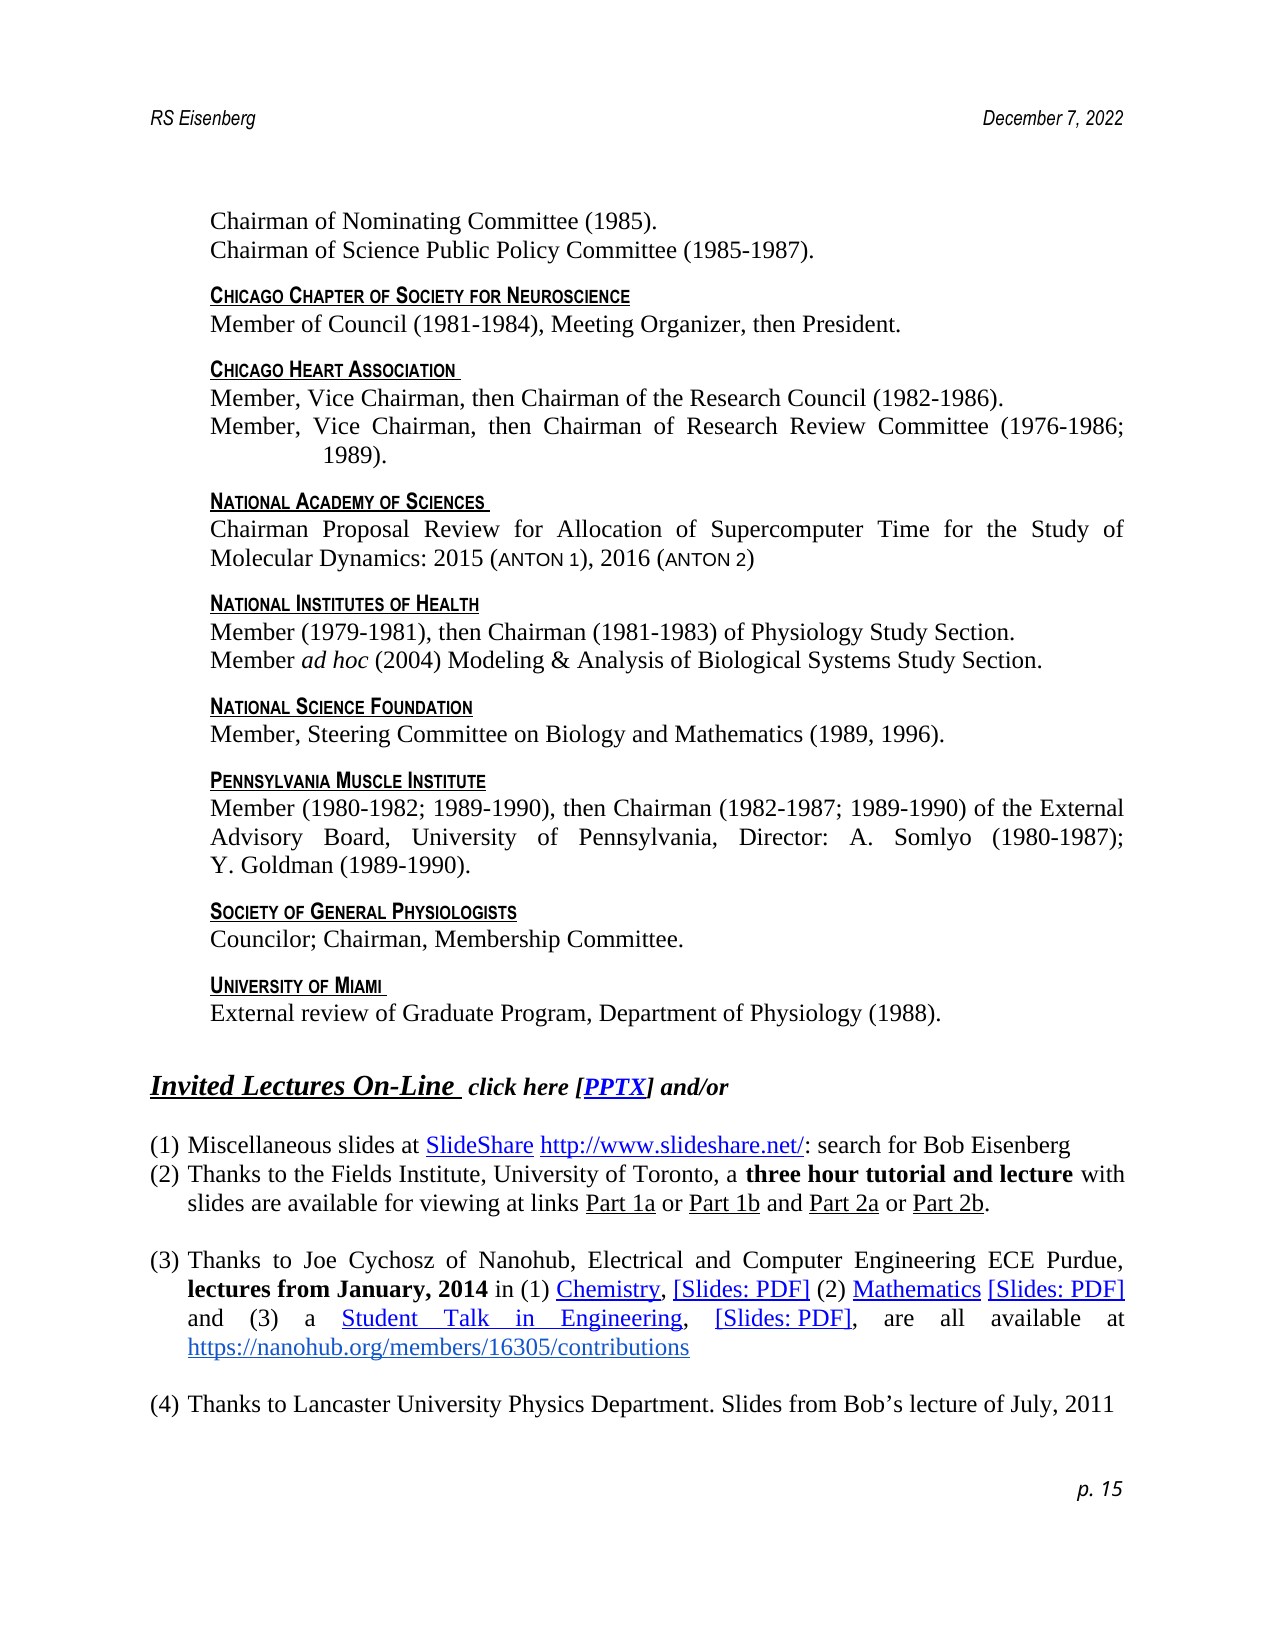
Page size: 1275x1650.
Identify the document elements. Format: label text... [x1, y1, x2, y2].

text Member, Vice Chairman, then Chairman of Research Review Committee (1976-1986; 1989). [210, 411, 1125, 469]
text Member (1979-1981), then Chairman (1981-1983) of Physiology Study Section. [210, 617, 1125, 645]
text Member, Vice Chairman, then Chairman of the Research Council (1982-1986). [210, 383, 1125, 411]
text Chairman of Nominating Committee (1985). [210, 206, 1125, 235]
text National Science Foundation [210, 693, 1125, 719]
text Chairman of Science Public Policy Committee (1985-1987). [210, 235, 1125, 264]
text Pennsylvania Muscle Institute [210, 767, 1125, 793]
text External review of Graduate Program, Department of Physiology (1988). [210, 998, 1125, 1027]
text Chicago Chapter of Society for Neuroscience [210, 282, 1125, 309]
text Member (1980-1982; 1989-1990), then Chairman (1982-1987; 1989-1990) of the External Advisory Board, University of Pennsylvania, Director: A. Somlyo (1980-1987); Y. Goldman (1989-1990). [210, 793, 1125, 879]
list Thanks to Joe Cychosz of Nanohub, Electrical and Computer Engineering ECE Purdue, lectures from January, 2014 in (1) Chemistry, [Slides: PDF] (2) Mathematics [Slides: PDF] and (3) a Student Talk in Engineering, [Slides: PDF], are all available at https://nanohub.org/members/16305/contributions [150, 1246, 1125, 1361]
text Member ad hoc (2004) Modeling & Analysis of Biological Systems Study Section. [210, 645, 1125, 674]
list Miscellaneous slides at SlideShare http://www.slideshare.net/: search for Bob Eisenberg [150, 1131, 1125, 1159]
text Councilor; Chairman, Membership Committee. [210, 924, 1125, 953]
list Thanks to the Fields Institute, University of Toronto, a three hour tutorial and lecture with slides are available for viewing at links Part 1a or Part 1b and Part 2a or Part 2b. [150, 1159, 1125, 1217]
list Thanks to Lancaster University Physics Department. Slides from Bob’s lecture of July, 2011 [150, 1389, 1191, 1418]
text Chicago Heart Association [210, 356, 1125, 383]
text National Academy of Sciences [210, 488, 1125, 514]
text Society of General Physiologists [210, 898, 1125, 924]
text Member, Steering Committee on Biology and Mathematics (1989, 1996). [210, 719, 1125, 748]
text Invited Lectures On-Line click here [PPTX] and/or [150, 1068, 1125, 1102]
text National Institutes of Health [210, 590, 1125, 617]
text Chairman Proposal Review for Allocation of Supercomputer Time for the Study of Molecular Dynamics: 2015 (ANTON 1), 2016 (ANTON 2) [210, 514, 1125, 572]
text Member of Council (1981-1984), Meeting Organizer, then President. [210, 309, 1125, 338]
text University of Miami [210, 972, 1125, 998]
